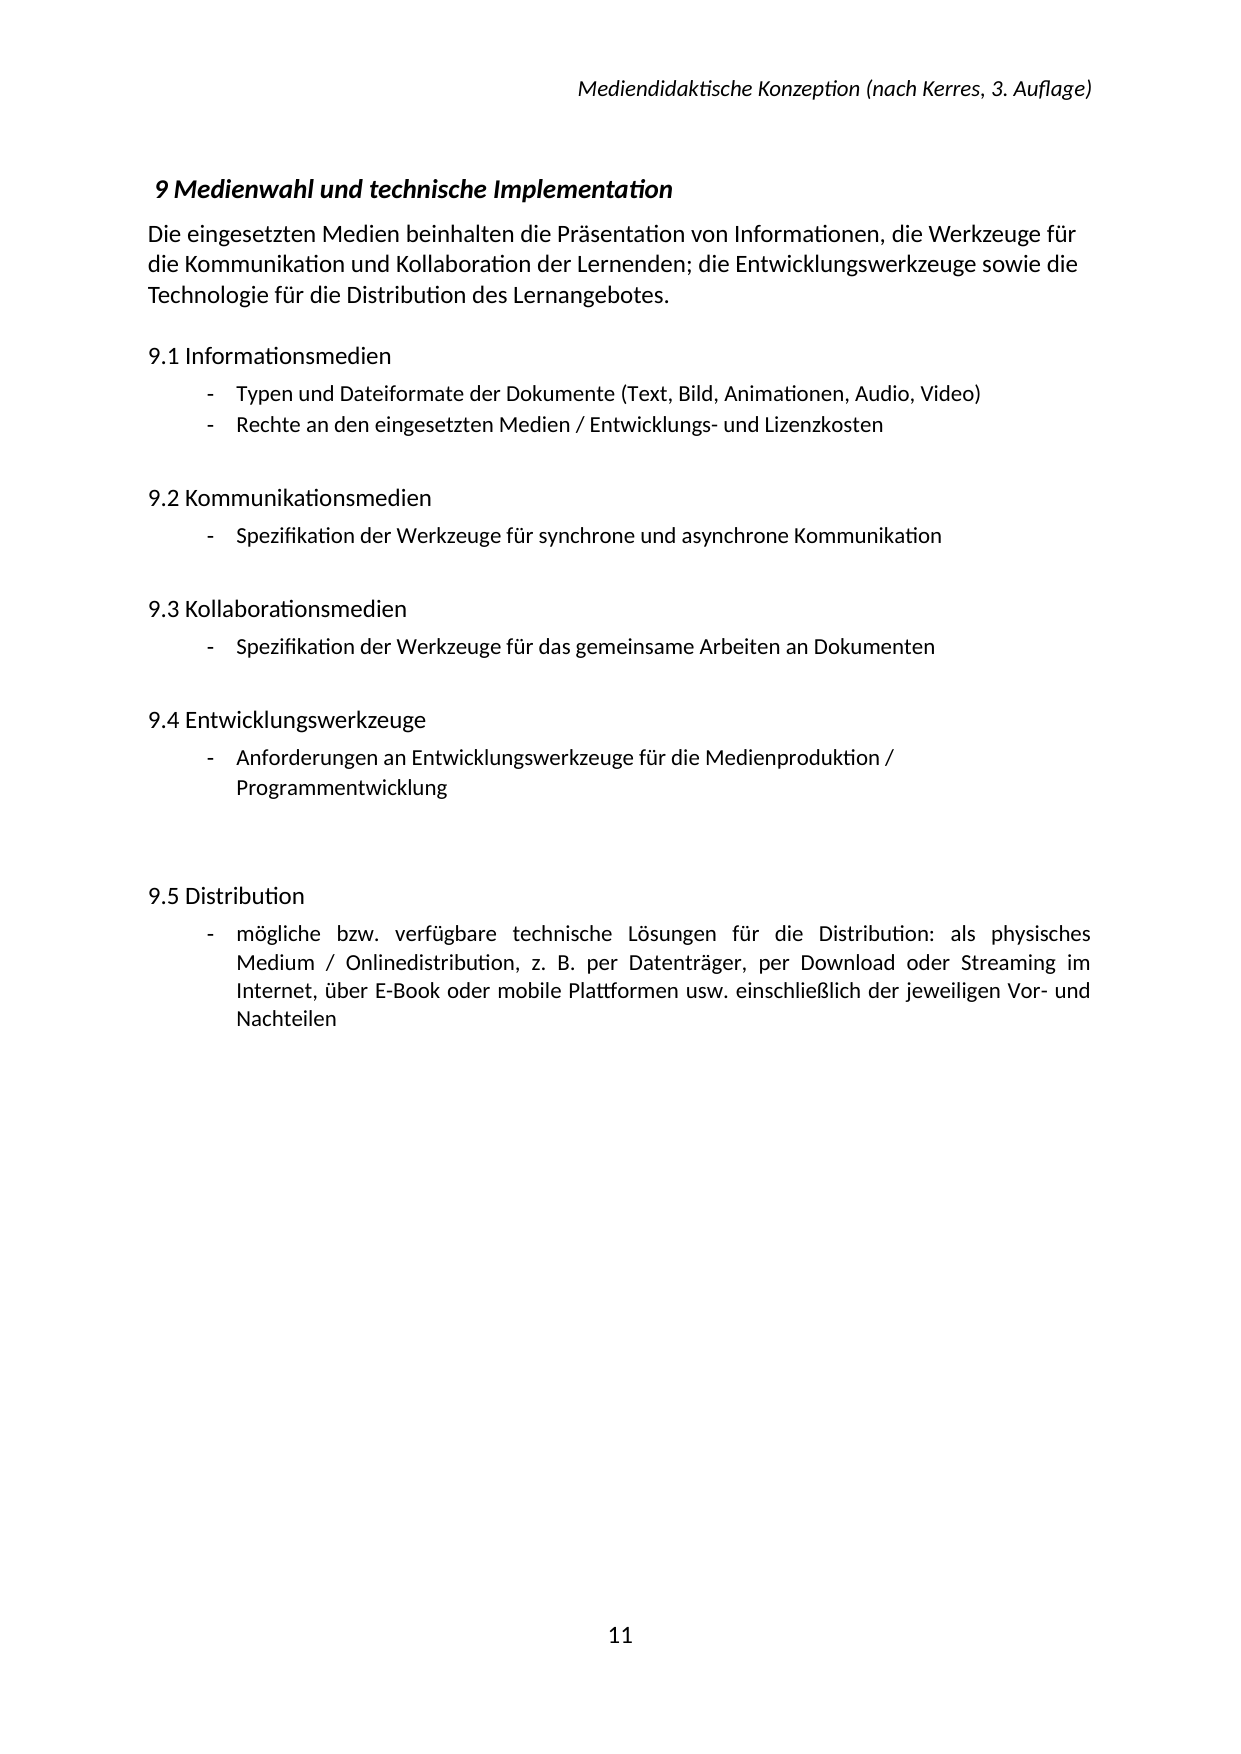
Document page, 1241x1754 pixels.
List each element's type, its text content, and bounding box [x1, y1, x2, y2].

text 9.4 Entwicklungswerkzeuge [148, 704, 1093, 735]
list mögliche bzw. verfügbare technische Lösungen für die Distribution: als physisches Medium / Onlinedistribution, z. B. per Datenträger, per Download oder Streaming im Internet, über E-Book oder mobile Plattformen usw. einschließlich der jeweiligen Vor- und Nachteilen [207, 917, 1093, 1032]
list Rechte an den eingesetzten Medien / Entwicklungs- und Lizenzkosten [207, 408, 1093, 439]
text 9.2 Kommunikationsmedien [148, 482, 1093, 513]
text 9.5 Distribution [148, 880, 1093, 911]
list Spezifikation der Werkzeuge für synchrone und asynchrone Kommunikation [207, 519, 1093, 551]
list Spezifikation der Werkzeuge für das gemeinsame Arbeiten an Dokumenten [207, 630, 1093, 662]
list Anforderungen an Entwicklungswerkzeuge für die Medienproduktion / Programmentwicklung [207, 741, 1093, 801]
text 9.1 Informationsmedien [148, 340, 1093, 371]
subtitle 9 Medienwahl und technische Implementation [148, 173, 1093, 206]
list Typen und Dateiformate der Dokumente (Text, Bild, Animationen, Audio, Video) [207, 377, 1093, 408]
text Die eingesetzten Medien beinhalten die Präsentation von Informationen, die Werkzeuge für die Kommunikation und Kollaboration der Lernenden; die Entwicklungswerkzeuge sowie die Technologie für die Distribution des Lernangebotes. [148, 218, 1093, 310]
text 9.3 Kollaborationsmedien [148, 593, 1093, 624]
